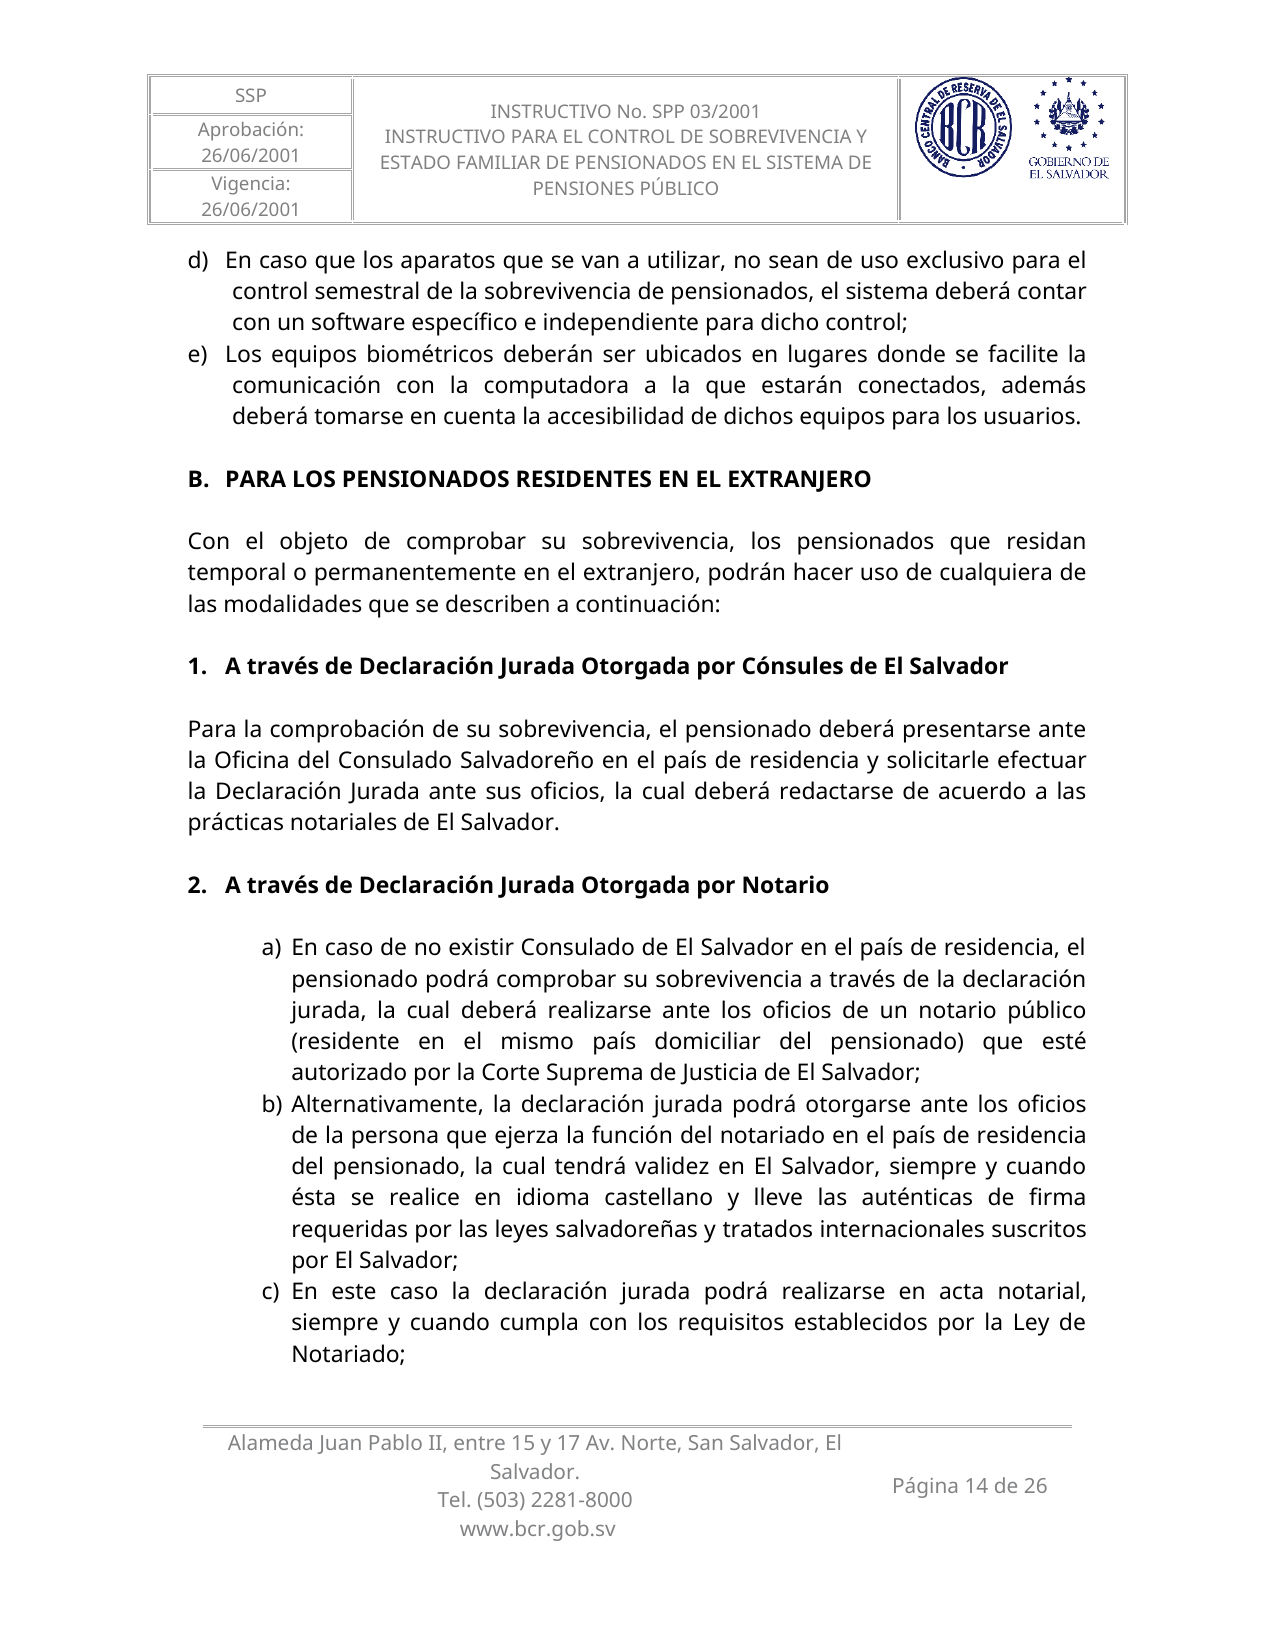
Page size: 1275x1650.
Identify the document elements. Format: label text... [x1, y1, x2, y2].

list A través de Declaración Jurada Otorgada por Notario [187, 869, 1087, 900]
title Los equipos biométricos deberán ser ubicados en lugares donde se facilite la comunicación con la computadora a la que estarán conectados, además deberá tomarse en cuenta la accesibilidad de dichos equipos para los usuarios. [187, 338, 1087, 431]
text Con el objeto de comprobar su sobrevivencia, los pensionados que residan temporal o permanentemente en el extranjero, podrán hacer uso de cualquiera de las modalidades que se describen a continuación: [187, 525, 1087, 619]
title Alternativamente, la declaración jurada podrá otorgarse ante los oficios de la persona que ejerza la función del notariado en el país de residencia del pensionado, la cual tendrá validez en El Salvador, siempre y cuando ésta se realice en idioma castellano y lleve las auténticas de firma requeridas por las leyes salvadoreñas y tratados internacionales suscritos por El Salvador; [261, 1088, 1087, 1275]
title En caso que los aparatos que se van a utilizar, no sean de uso exclusivo para el control semestral de la sobrevivencia de pensionados, el sistema deberá contar con un software específico e independiente para dicho control; [187, 244, 1087, 338]
title En este caso la declaración jurada podrá realizarse en acta notarial, siempre y cuando cumpla con los requisitos establecidos por la Ley de Notariado; [261, 1275, 1087, 1369]
title En caso de no existir Consulado de El Salvador en el país de residencia, el pensionado podrá comprobar su sobrevivencia a través de la declaración jurada, la cual deberá realizarse ante los oficios de un notario público (residente en el mismo país domiciliar del pensionado) que esté autorizado por la Corte Suprema de Justicia de El Salvador; [261, 931, 1087, 1088]
picture [908, 77, 1113, 180]
list A través de Declaración Jurada Otorgada por Cónsules de El Salvador [187, 650, 1087, 681]
subtitle PARA LOS PENSIONADOS RESIDENTES EN EL EXTRANJERO [187, 463, 1087, 494]
text Para la comprobación de su sobrevivencia, el pensionado deberá presentarse ante la Oficina del Consulado Salvadoreño en el país de residencia y solicitarle efectuar la Declaración Jurada ante sus oficios, la cual deberá redactarse de acuerdo a las prácticas notariales de El Salvador. [187, 713, 1087, 838]
